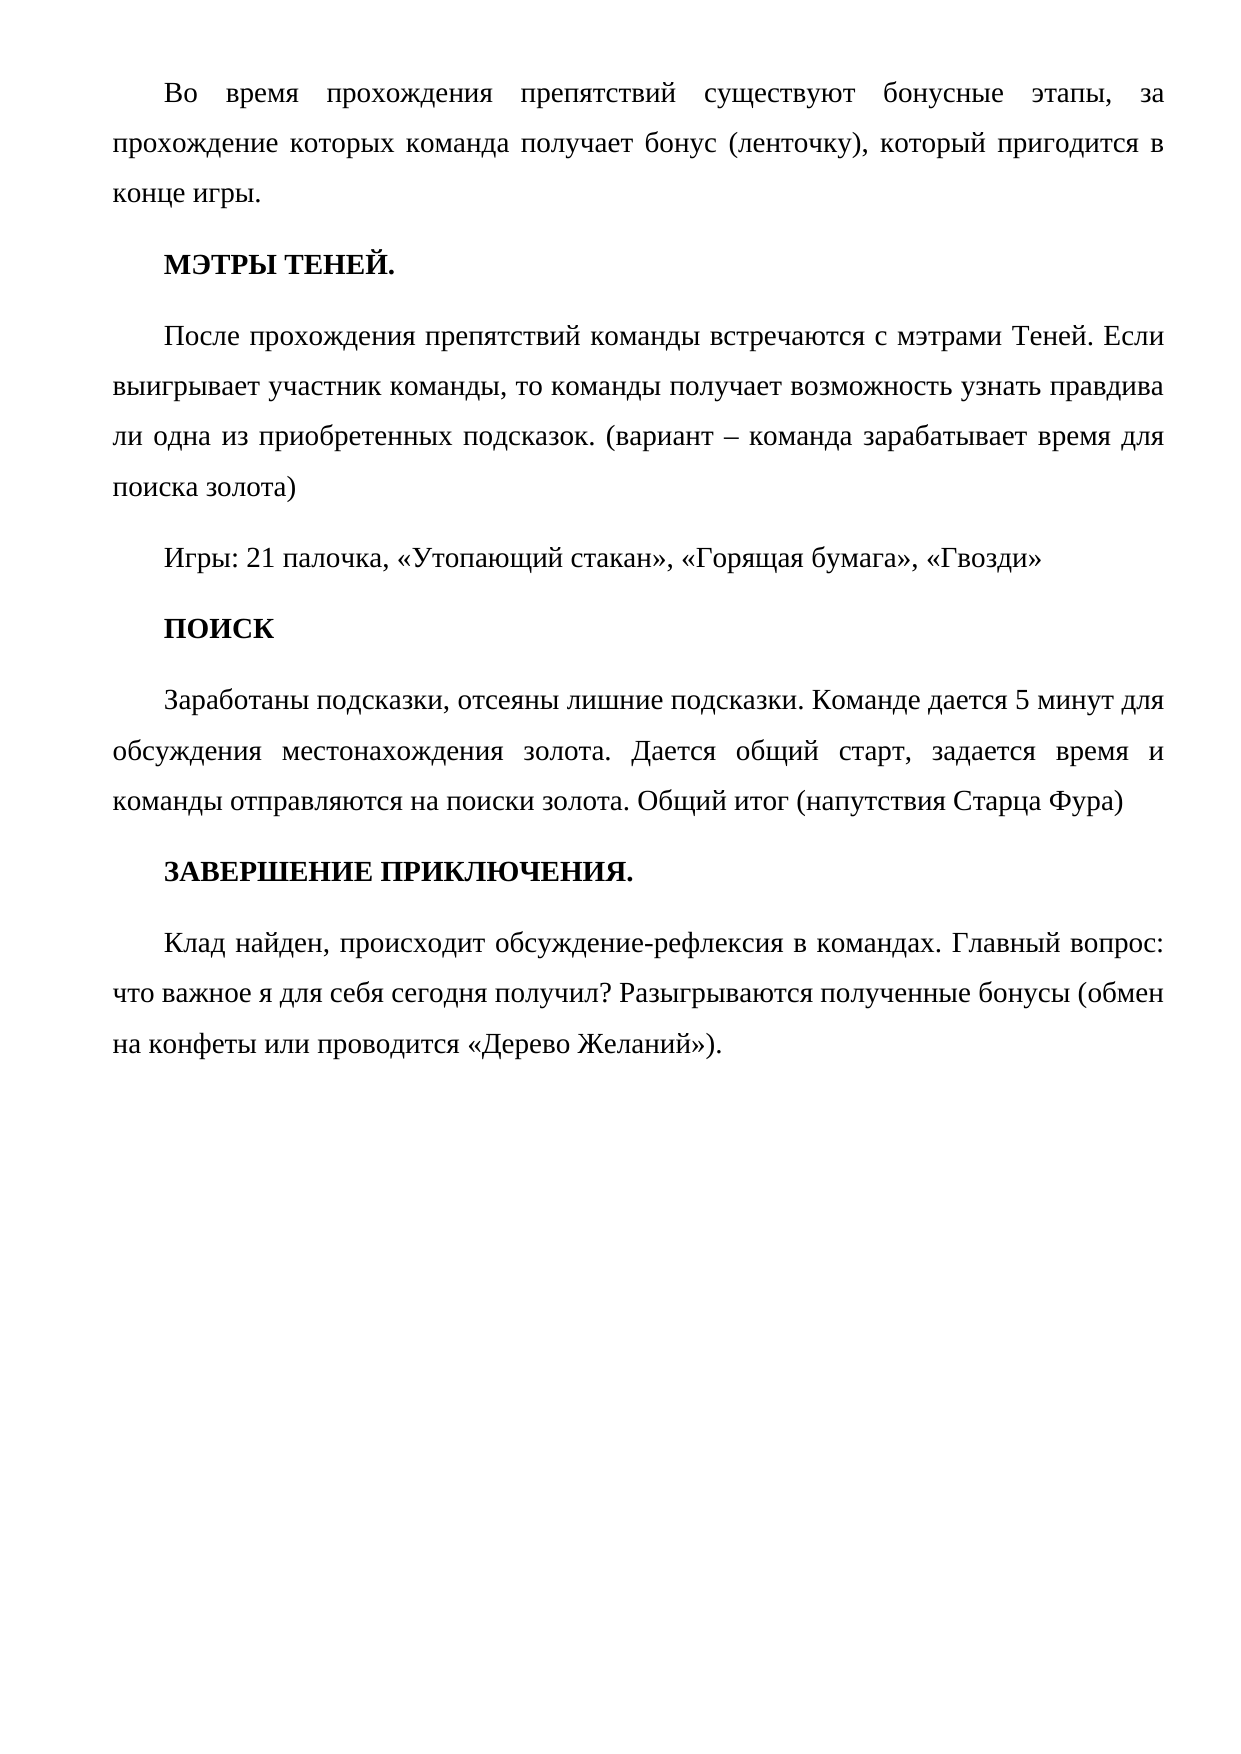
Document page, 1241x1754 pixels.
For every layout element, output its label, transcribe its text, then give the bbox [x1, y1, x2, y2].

text ЗАВЕРШЕНИЕ ПРИКЛЮЧЕНИЯ. [112, 854, 1165, 888]
text Клад найден, происходит обсуждение-рефлексия в командах. Главный вопрос: что важное я для себя сегодня получил? Разыгрываются полученные бонусы (обмен на конфеты или проводится «Дерево Желаний»). [112, 925, 1165, 1059]
text После прохождения препятствий команды встречаются с мэтрами Теней. Если выигрывает участник команды, то команды получает возможность узнать правдива ли одна из приобретенных подсказок. (вариант – команда зарабатывает время для поиска золота) [112, 318, 1165, 502]
text МЭТРЫ ТЕНЕЙ. [112, 247, 1165, 280]
text Во время прохождения препятствий существуют бонусные этапы, за прохождение которых команда получает бонус (ленточку), который пригодится в конце игры. [112, 75, 1165, 209]
text Игры: 21 палочка, «Утопающий стакан», «Горящая бумага», «Гвозди» [112, 540, 1165, 573]
text Заработаны подсказки, отсеяны лишние подсказки. Команде дается 5 минут для обсуждения местонахождения золота. Дается общий старт, задается время и команды отправляются на поиски золота. Общий итог (напутствия Старца Фура) [112, 682, 1165, 816]
text ПОИСК [112, 611, 1165, 645]
